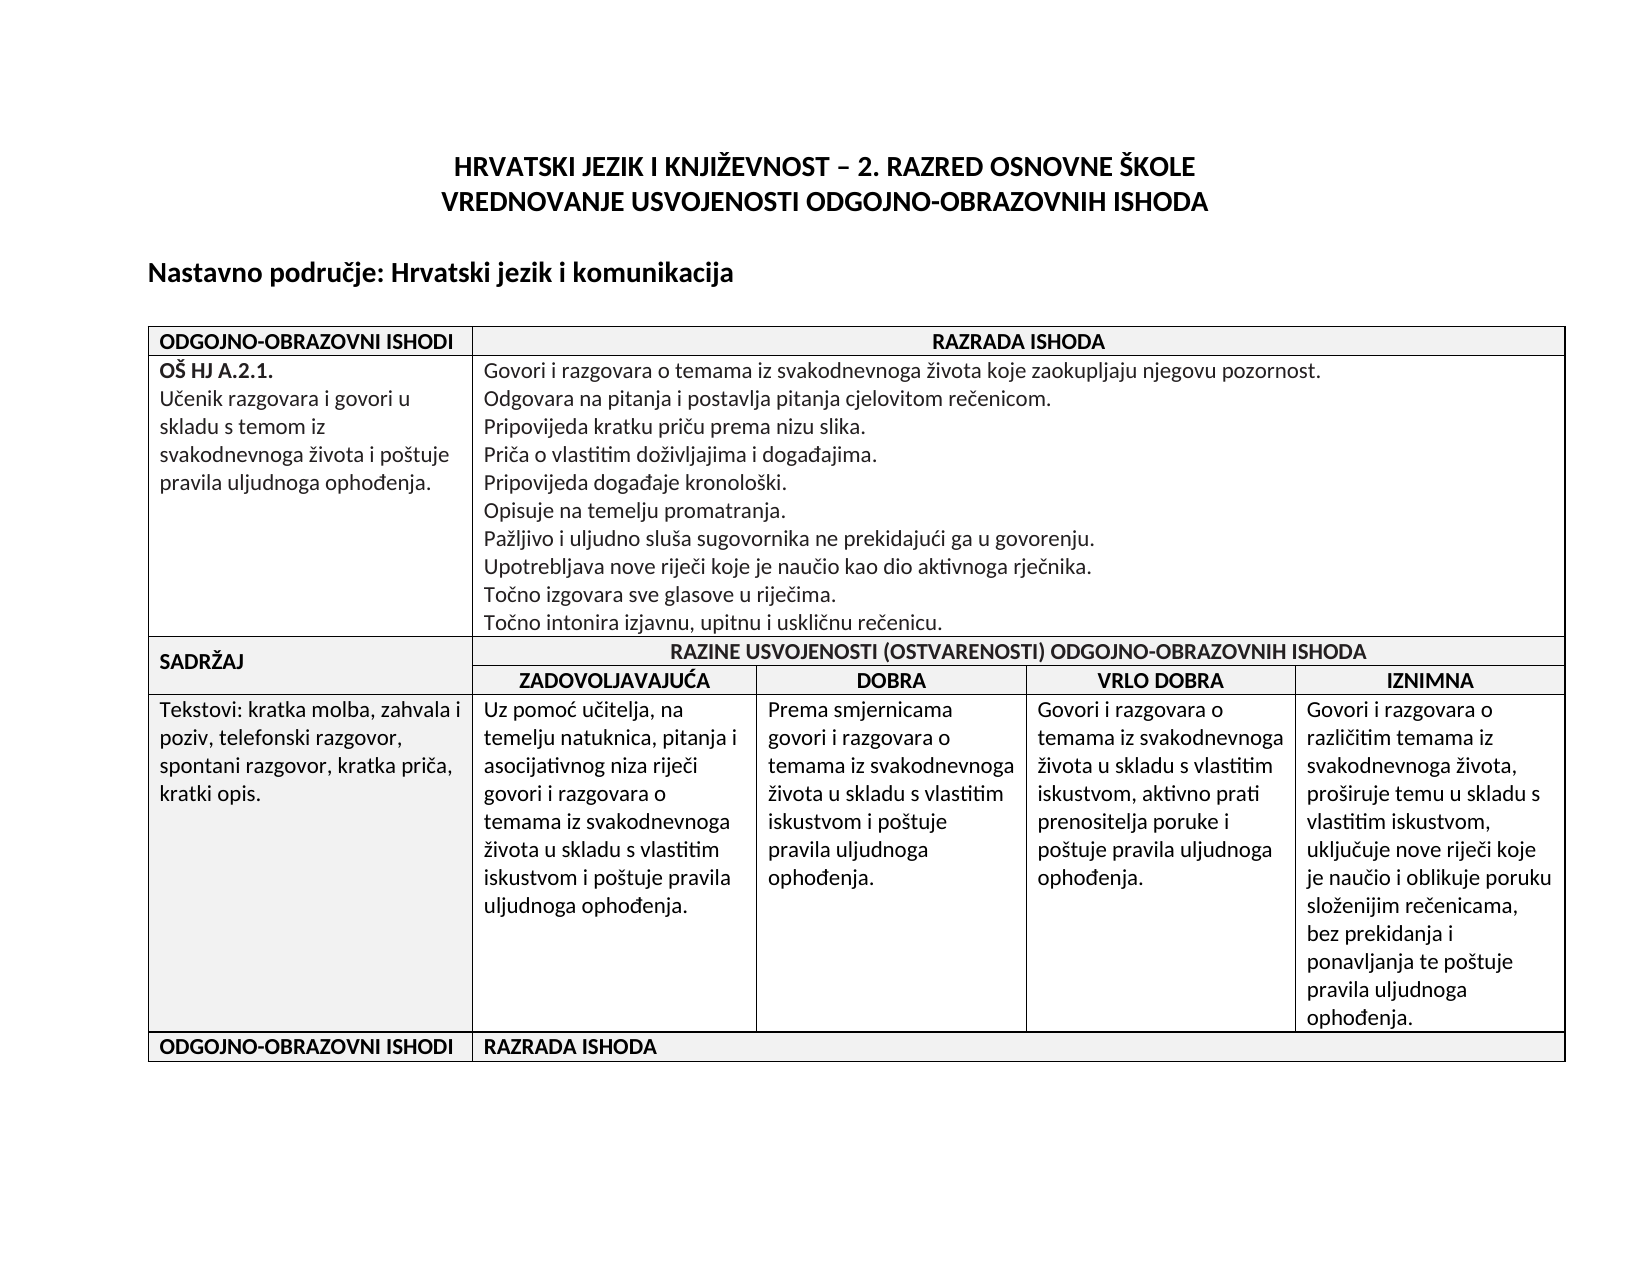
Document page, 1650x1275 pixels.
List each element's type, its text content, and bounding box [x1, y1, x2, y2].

table_cell OŠ HJ A.2.1. Učenik razgovara i govori u skladu s temom iz svakodnevnoga života i poštuje pravila uljudnoga ophođenja. [149, 356, 472, 636]
table_cell Uz pomoć učitelja, na temelju natuknica, pitanja i asocijativnog niza riječi govori i razgovara o temama iz svakodnevnoga života u skladu s vlastitim iskustvom i poštuje pravila uljudnoga ophođenja. [473, 695, 756, 1031]
text HRVATSKI JEZIK I KNJIŽEVNOST – 2. RAZRED OSNOVNE ŠKOLE [148, 148, 1502, 183]
table_cell Prema smjernicama govori i razgovara o temama iz svakodnevnoga života u skladu s vlastitim iskustvom i poštuje pravila uljudnoga ophođenja. [757, 695, 1026, 1031]
table_cell SADRŽAJ [149, 637, 472, 694]
table_cell RAZINE USVOJENOSTI (OSTVARENOSTI) ODGOJNO-OBRAZOVNIH ISHODA [473, 637, 1564, 665]
table_cell Govori i razgovara o različitim temama iz svakodnevnoga života, proširuje temu u skladu s vlastitim iskustvom, uključuje nove riječi koje je naučio i oblikuje poruku složenijim rečenicama, bez prekidanja i ponavljanja te poštuje pravila uljudnoga ophođenja. [1296, 695, 1564, 1031]
text VREDNOVANJE USVOJENOSTI ODGOJNO-OBRAZOVNIH ISHODA [148, 183, 1502, 219]
table_cell VRLO DOBRA [1027, 666, 1295, 694]
table_cell Tekstovi: kratka molba, zahvala i poziv, telefonski razgovor, spontani razgovor, kratka priča, kratki opis. [149, 695, 472, 1031]
text Nastavno područje: Hrvatski jezik i komunikacija [148, 254, 1502, 290]
table_cell IZNIMNA [1296, 666, 1564, 694]
table_cell DOBRA [757, 666, 1026, 694]
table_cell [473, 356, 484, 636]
table_header ODGOJNO-OBRAZOVNI ISHODI [149, 327, 472, 355]
table_cell ODGOJNO-OBRAZOVNI ISHODI [149, 1033, 472, 1061]
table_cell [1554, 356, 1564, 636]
table_cell Govori i razgovara o temama iz svakodnevnoga života u skladu s vlastitim iskustvom, aktivno prati prenositelja poruke i poštuje pravila uljudnoga ophođenja. [1027, 695, 1295, 1031]
table_cell ZADOVOLJAVAJUĆA [473, 666, 756, 694]
table_header RAZRADA ISHODA [473, 327, 1564, 355]
table_cell RAZRADA ISHODA [473, 1033, 1564, 1061]
